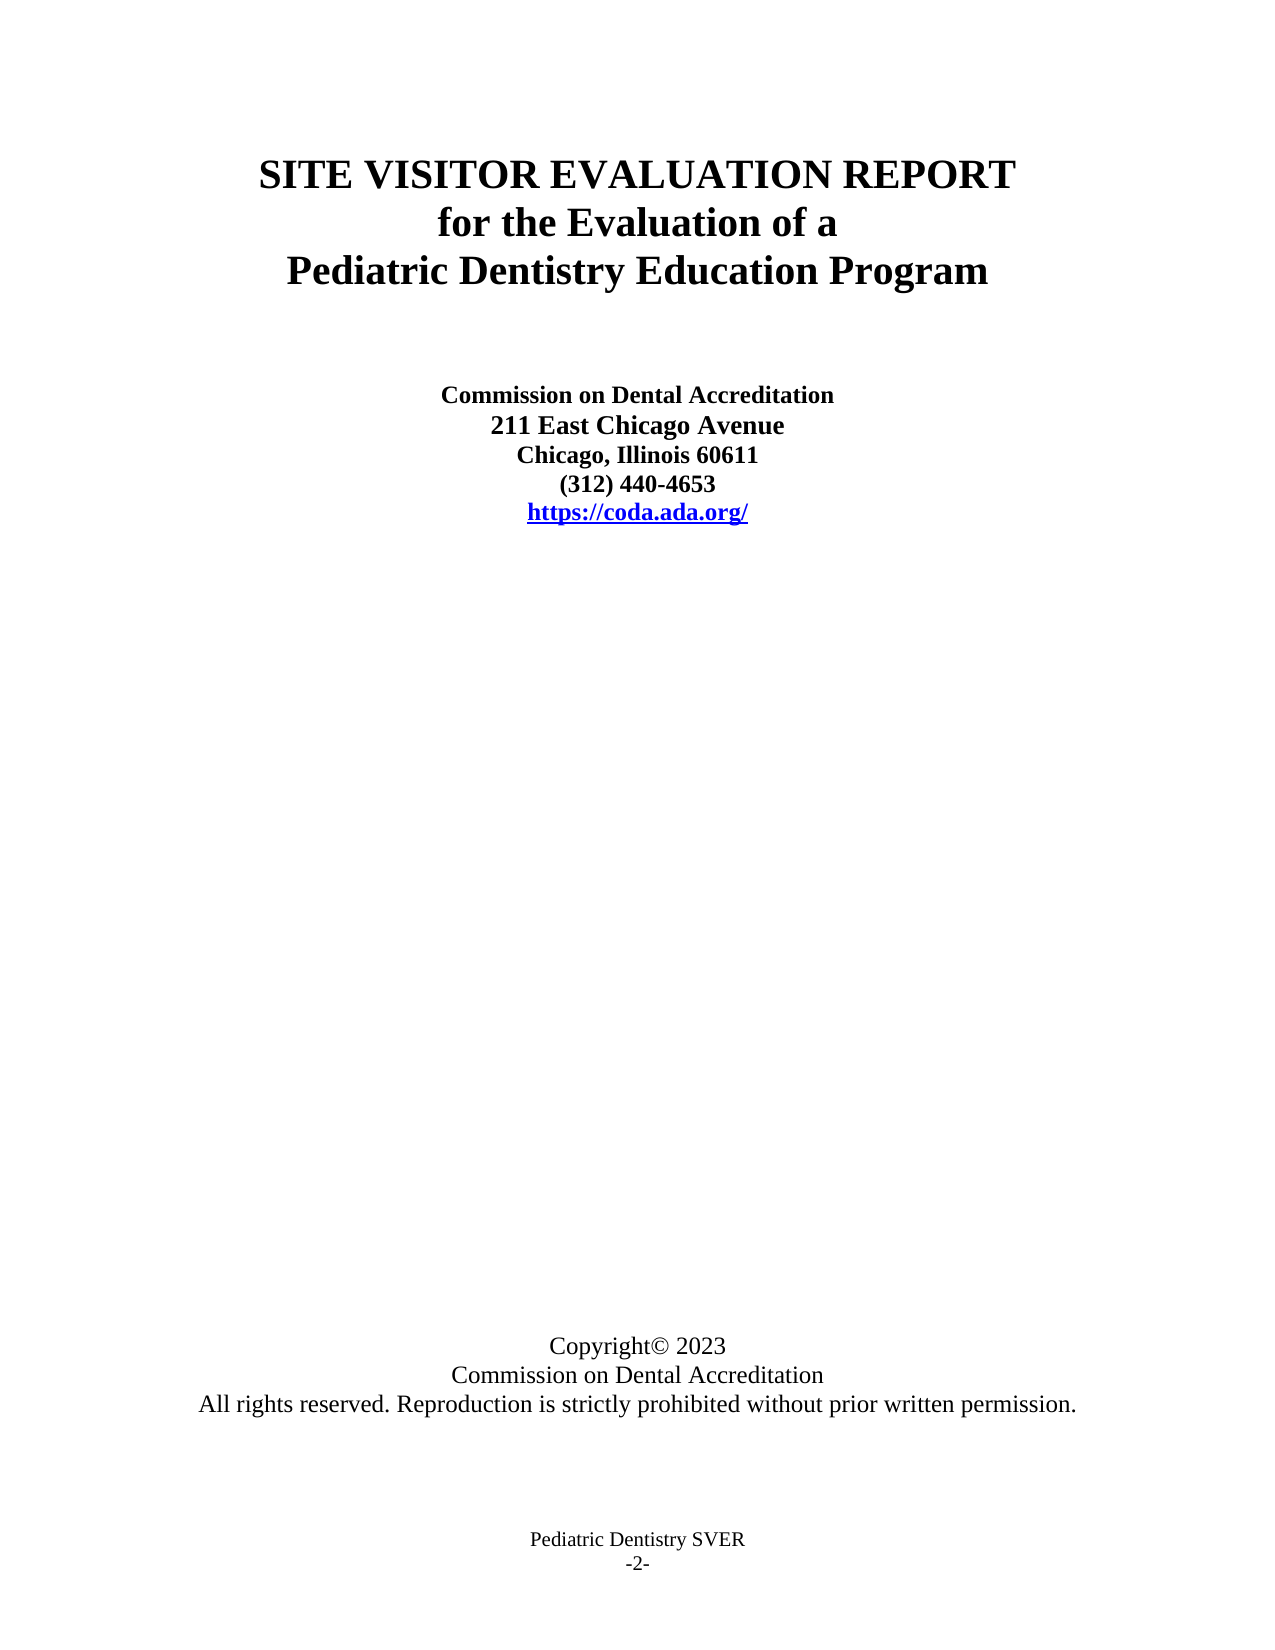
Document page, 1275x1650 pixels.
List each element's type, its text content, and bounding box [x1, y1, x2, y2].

text Commission on Dental Accreditation [112, 1360, 1162, 1389]
subtitle 211 East Chicago Avenue [112, 409, 1162, 440]
text Commission on Dental Accreditation [112, 380, 1162, 409]
text https://coda.ada.org/ [112, 497, 1162, 526]
text Copyright© 2023 [112, 1331, 1162, 1360]
text (312) 440-4653 [112, 469, 1162, 497]
title for the Evaluation of a [112, 198, 1162, 246]
text All rights reserved. Reproduction is strictly prohibited without prior written permission. [112, 1389, 1162, 1417]
title SITE VISITOR EVALUATION REPORT [112, 150, 1162, 198]
text Pediatric Dentistry Education Program [112, 246, 1162, 294]
